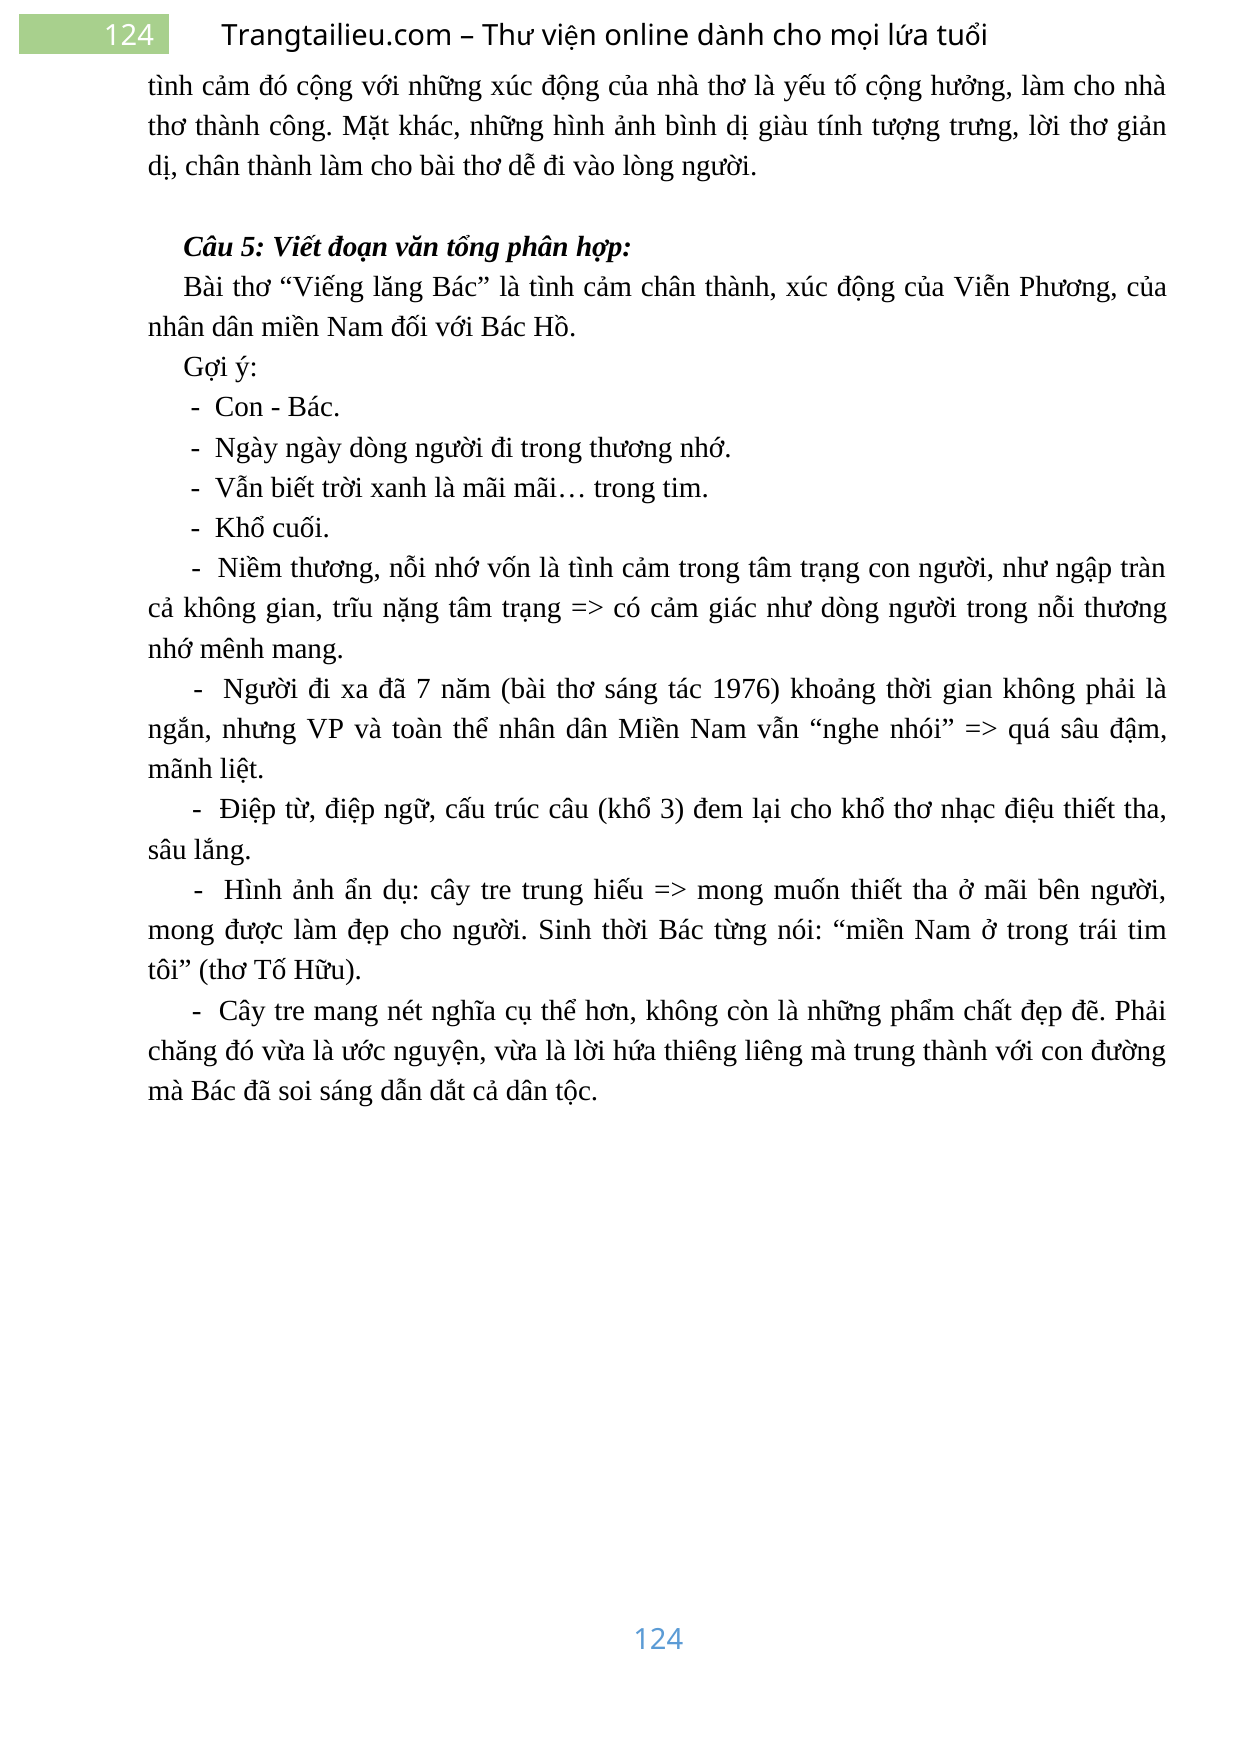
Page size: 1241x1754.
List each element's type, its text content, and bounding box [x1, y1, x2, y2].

text - Ngày ngày dòng người đi trong thương nhớ. [148, 430, 1168, 463]
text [148, 68, 1168, 182]
text Bài thơ “Viếng lăng Bác” là tình cảm chân thành, xúc động của Viễn Phương, của nhân dân miền Nam đối với Bác Hồ. [148, 269, 1168, 343]
text - Hình ảnh ẩn dụ: cây tre trung hiếu => mong muốn thiết tha ở mãi bên người, mong được làm đẹp cho người. Sinh thời Bác từng nói: “miền Nam ở trong trái tim tôi” (thơ Tố Hữu). [148, 872, 1168, 986]
text Câu 5: Viết đoạn văn tổng phân hợp: [148, 229, 1168, 262]
text - Người đi xa đã 7 năm (bài thơ sáng tác 1976) khoảng thời gian không phải là ngắn, nhưng VP và toàn thể nhân dân Miền Nam vẫn “nghe nhói” => quá sâu đậm, mãnh liệt. [148, 671, 1168, 785]
text - Vẫn biết trời xanh là mãi mãi… trong tim. [148, 470, 1168, 503]
text - Niềm thương, nỗi nhớ vốn là tình cảm trong tâm trạng con người, như ngập tràn cả không gian, trĩu nặng tâm trạng => có cảm giác như dòng người trong nỗi thương nhớ mênh mang. [148, 550, 1168, 664]
text - Khổ cuối. [148, 510, 1168, 544]
text - Điệp từ, điệp ngữ, cấu trúc câu (khổ 3) đem lại cho khổ thơ nhạc điệu thiết tha, sâu lắng. [148, 792, 1168, 865]
text - Cây tre mang nét nghĩa cụ thể hơn, không còn là những phẩm chất đẹp đẽ. Phải chăng đó vừa là ước nguyện, vừa là lời hứa thiêng liêng mà trung thành với con đường mà Bác đã soi sáng dẫn dắt cả dân tộc. [148, 993, 1168, 1107]
text Gợi ý: [148, 349, 1168, 383]
text - Con - Bác. [148, 389, 1168, 423]
